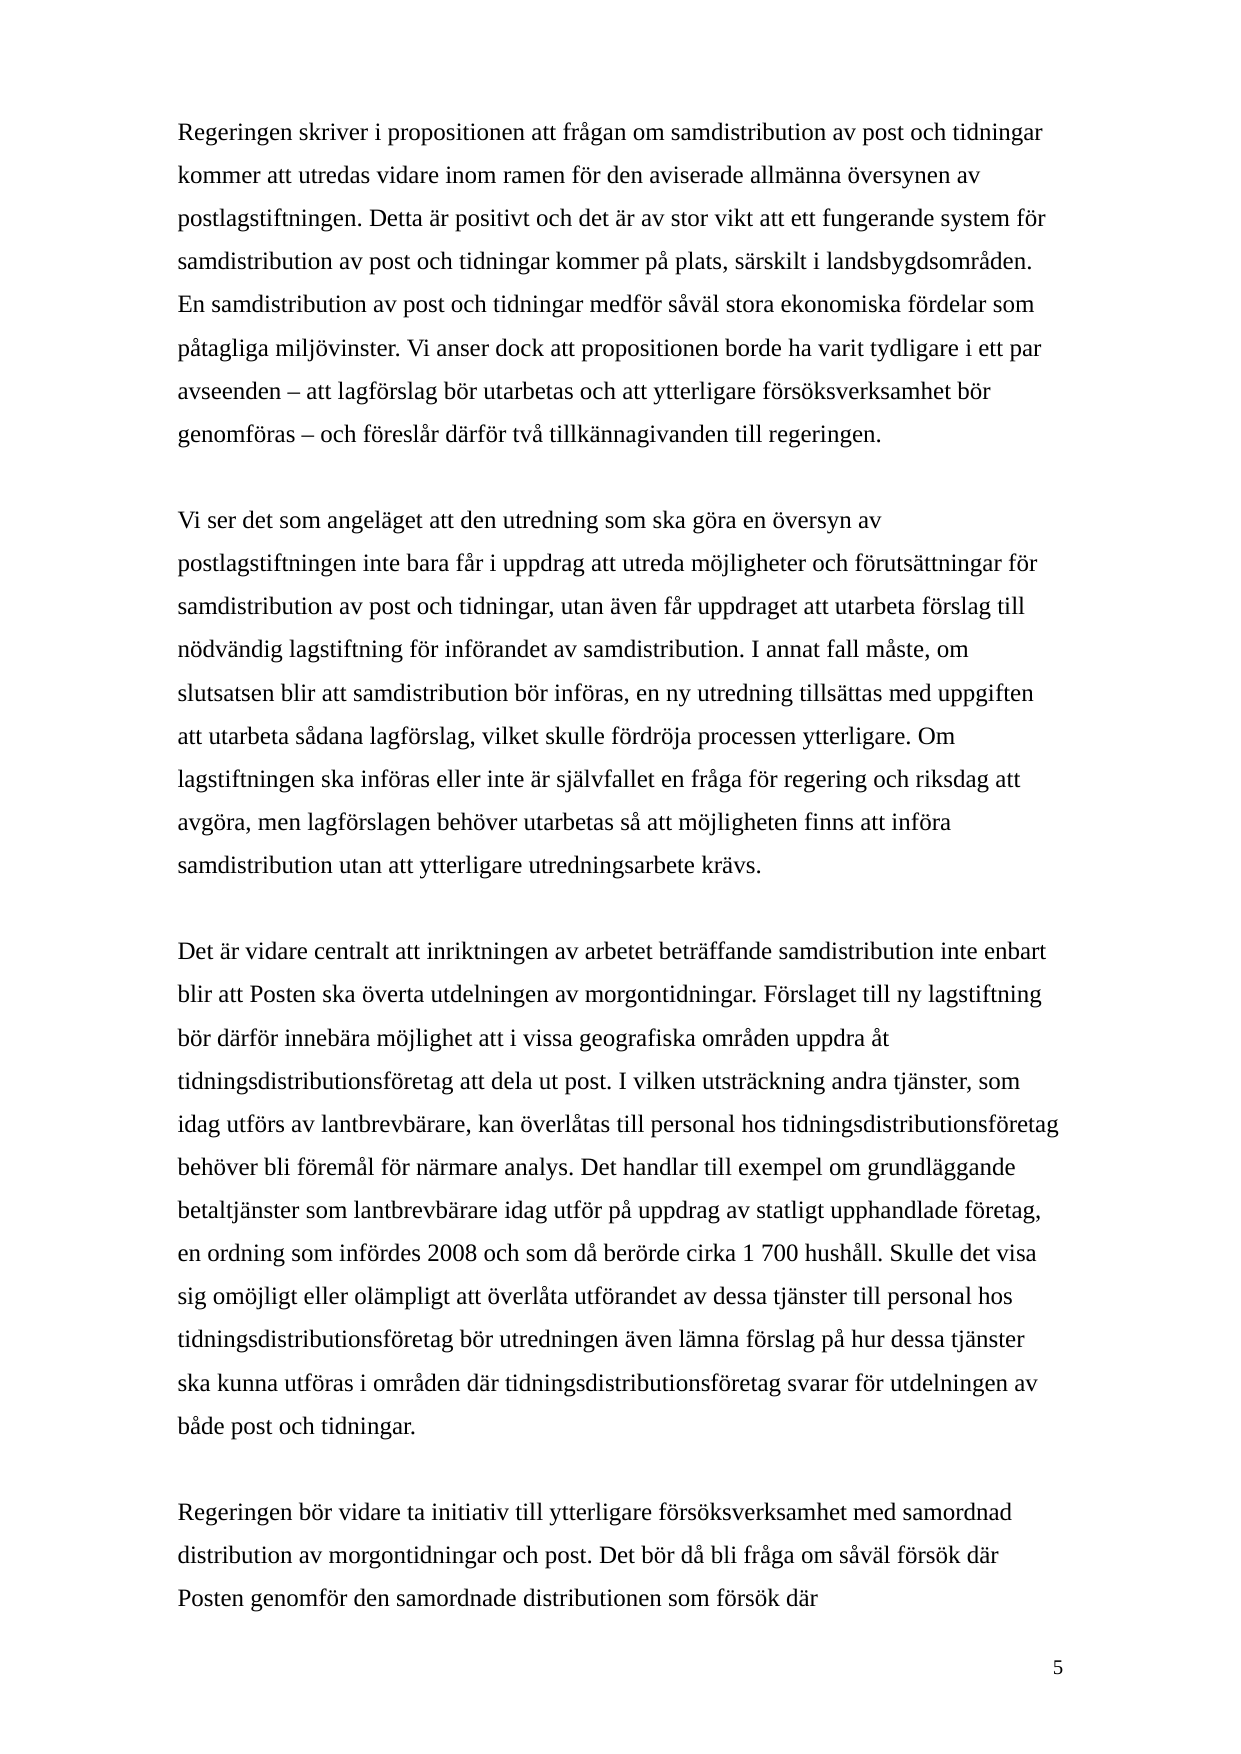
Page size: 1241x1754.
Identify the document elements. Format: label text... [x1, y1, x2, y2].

text Det är vidare centralt att inriktningen av arbetet beträffande samdistribution inte enbart blir att Posten ska överta utdelningen av morgontidningar. Förslaget till ny lagstiftning bör därför innebära möjlighet att i vissa geografiska områden uppdra åt tidningsdistributionsföretag att dela ut post. I vilken utsträckning andra tjänster, som idag utförs av lantbrevbärare, kan överlåtas till personal hos tidningsdistributionsföretag behöver bli föremål för närmare analys. Det handlar till exempel om grundläggande betaltjänster som lantbrevbärare idag utför på uppdrag av statligt upphandlade företag, en ordning som infördes 2008 och som då berörde cirka 1 700 hushåll. Skulle det visa sig omöjligt eller olämpligt att överlåta utförandet av dessa tjänster till personal hos tidningsdistributionsföretag bör utredningen även lämna förslag på hur dessa tjänster ska kunna utföras i områden där tidningsdistributionsföretag svarar för utdelningen av både post och tidningar. [177, 936, 1063, 1439]
text Vi ser det som angeläget att den utredning som ska göra en översyn av postlagstiftningen inte bara får i uppdrag att utreda möjligheter och förutsättningar för samdistribution av post och tidningar, utan även får uppdraget att utarbeta förslag till nödvändig lagstiftning för införandet av samdistribution. I annat fall måste, om slutsatsen blir att samdistribution bör införas, en ny utredning tillsättas med uppgiften att utarbeta sådana lagförslag, vilket skulle fördröja processen ytterligare. Om lagstiftningen ska införas eller inte är självfallet en fråga för regering och riksdag att avgöra, men lagförslagen behöver utarbetas så att möjligheten finns att införa samdistribution utan att ytterligare utredningsarbete krävs. [177, 505, 1063, 879]
text Regeringen skriver i propositionen att frågan om samdistribution av post och tidningar kommer att utredas vidare inom ramen för den aviserade allmänna översynen av postlagstiftningen. Detta är positivt och det är av stor vikt att ett fungerande system för samdistribution av post och tidningar kommer på plats, särskilt i landsbygdsområden. En samdistribution av post och tidningar medför såväl stora ekonomiska fördelar som påtagliga miljövinster. Vi anser dock att propositionen borde ha varit tydligare i ett par avseenden – att lagförslag bör utarbetas och att ytterligare försöksverksamhet bör genomföras – och föreslår därför två tillkännagivanden till regeringen. [177, 117, 1063, 448]
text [177, 1497, 1063, 1612]
